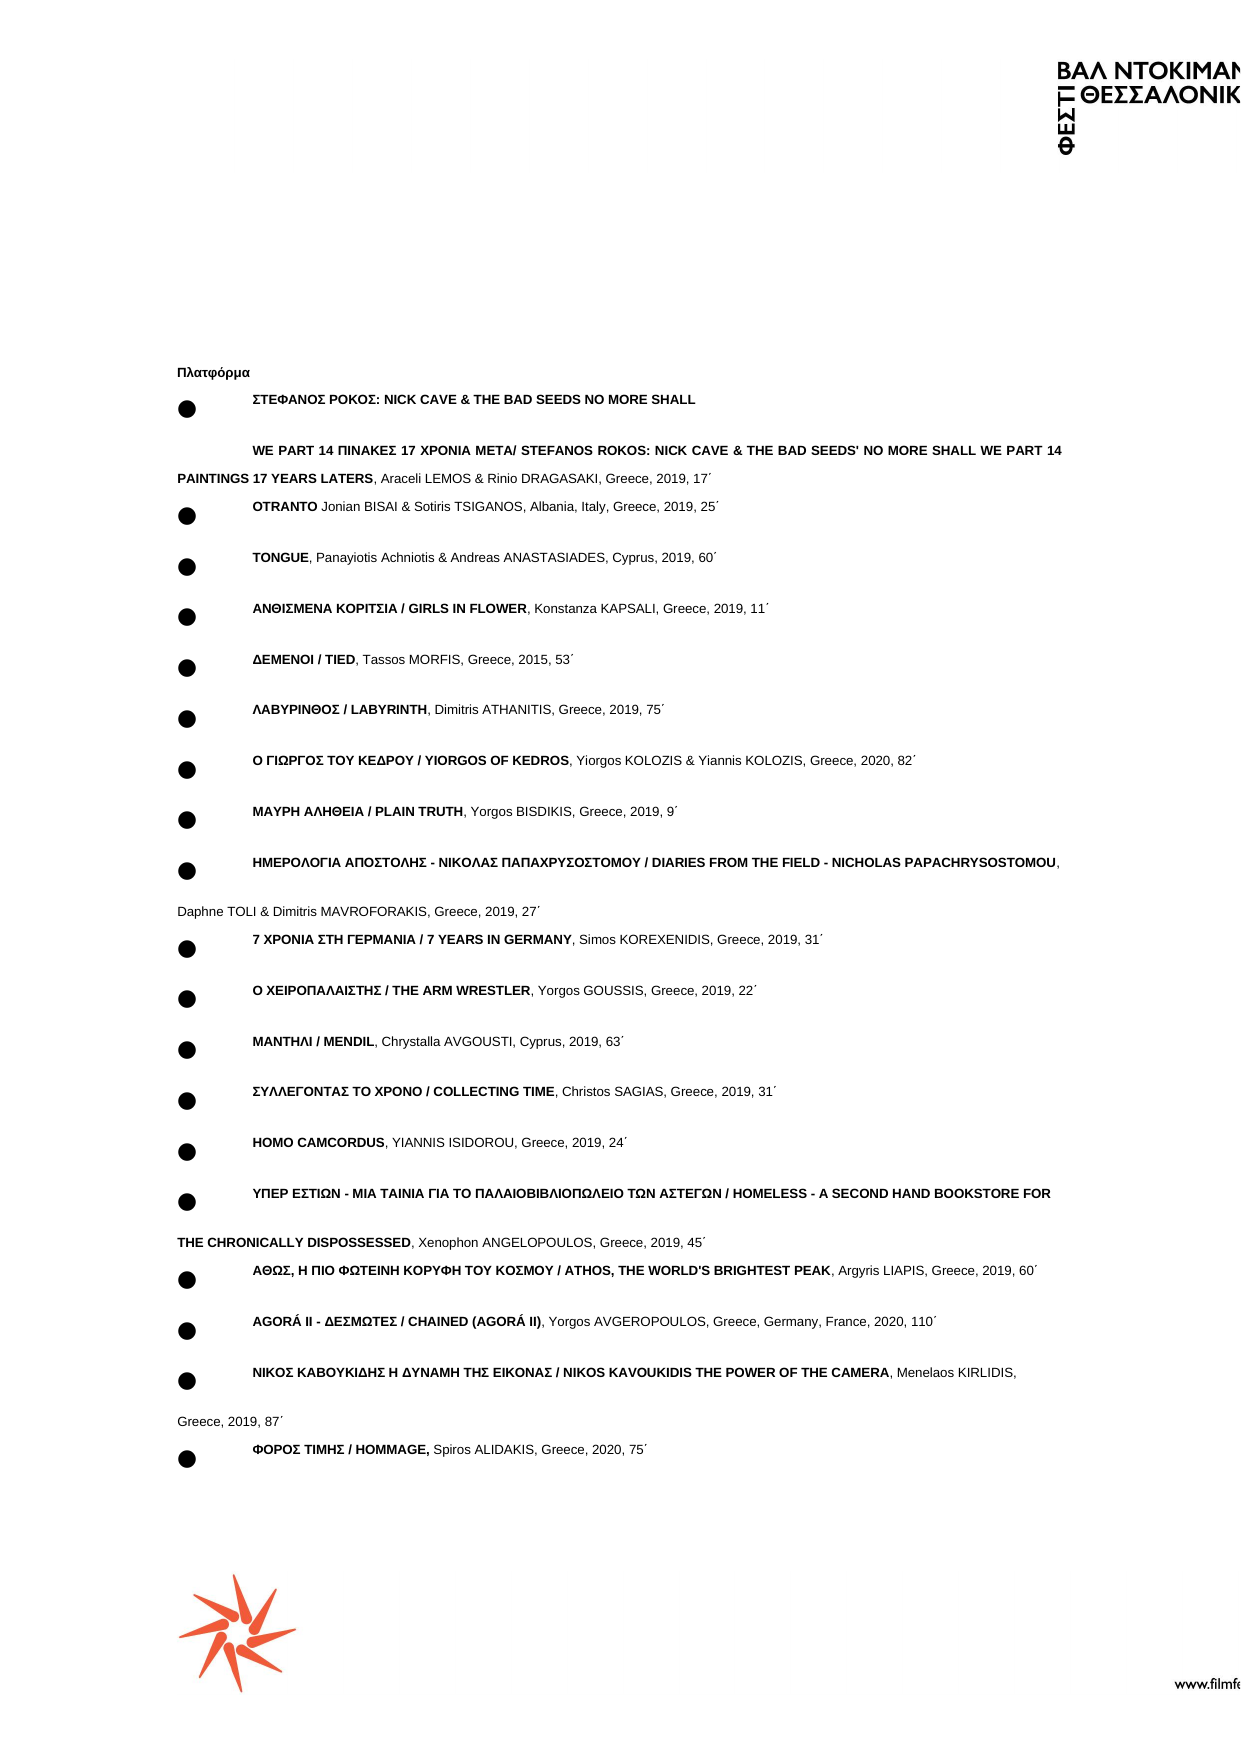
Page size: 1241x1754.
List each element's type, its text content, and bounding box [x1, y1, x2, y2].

list HOMO CAMCORDUS, YIANNIS ISIDOROU, Greece, 2019, 24΄ [177, 1124, 1063, 1171]
list ΣΥΛΛΕΓΟΝΤΑΣ ΤΟ ΧΡΟΝΟ / COLLECTING TIME, Christos SAGIAS, Greece, 2019, 31΄ [177, 1073, 1063, 1120]
list ΦΟΡΟΣ ΤΙΜΗΣ / HOMMAGE, Spiros ALIDAKIS, Greece, 2020, 75΄ [177, 1431, 1063, 1478]
picture [176, 59, 1241, 173]
list ΑΘΩΣ, Η ΠΙΟ ΦΩΤΕΙΝΗ ΚΟΡΥΦΗ ΤΟΥ ΚΟΣΜΟΥ / ATHOS, THE WORLD'S BRIGHTEST PEAK, Argyris LIAPIS, Greece, 2019, 60΄ [177, 1252, 1063, 1299]
list ΔΕΜΕΝΟΙ / TIED, Tassos MORFIS, Greece, 2015, 53΄ [177, 641, 1063, 688]
list 7 ΧΡΟΝΙΑ ΣΤΗ ΓΕΡΜΑΝΙΑ / 7 YEARS IN GERMANY, Simos KOREXENIDIS, Greece, 2019, 31΄ [177, 921, 1063, 968]
text WE PART 14 ΠΙΝΑΚΕΣ 17 ΧΡΟΝΙΑ ΜΕΤΑ/ STEFANOS ROKOS: NICK CAVE & THE BAD SEEDS' NO MORE SHALL WE PART 14 PAINTINGS 17 YEARS LATERS, Araceli LEMOS & Rinio DRAGASAKI, Greece, 2019, 17΄ [177, 432, 1063, 486]
list ΗΜΕΡΟΛΟΓΙΑ ΑΠΟΣΤΟΛΗΣ - ΝΙΚΟΛΑΣ ΠΑΠΑΧΡΥΣΟΣΤΟΜΟΥ / DIARIES FROM THE FIELD - NICHOLAS PAPACHRYSOSTOMOU, Daphne TOLI & Dimitris MAVROFORAKIS, Greece, 2019, 27΄ [177, 844, 1063, 919]
list TONGUE, Panayiotis Achniotis & Andreas ANASTASIADES, Cyprus, 2019, 60΄ [177, 539, 1063, 586]
list Ο ΧΕΙΡΟΠΑΛΑΙΣΤΗΣ / ΤΗΕ ARM WRESTLER, Yorgos GOUSSIS, Greece, 2019, 22΄ [177, 972, 1063, 1019]
list ΣΤΕΦΑΝΟΣ ΡΟΚΟΣ: NICK CAVE & THE BAD SEEDS NO MORE SHALL [177, 381, 1063, 428]
list ΜΑΥΡΗ ΑΛΗΘΕΙΑ / PLAIN TRUTH, Yorgos BISDIKIS, Greece, 2019, 9΄ [177, 793, 1063, 840]
list Ο ΓΙΩΡΓΟΣ ΤΟΥ ΚΕΔΡΟΥ / YIORGOS OF KEDROS, Yiorgos KOLOZIS & Yiannis KOLOZIS, Greece, 2020, 82΄ [177, 742, 1063, 789]
list ΝΙΚΟΣ ΚΑΒΟΥΚΙΔΗΣ Η ΔΥΝΑΜΗ ΤΗΣ ΕΙΚΟΝΑΣ / NIKOS KAVOUKIDIS THE POWER OF THE CAMERA, Menelaos KIRLIDIS, Greece, 2019, 87΄ [177, 1354, 1063, 1429]
list ΑΝΘΙΣΜΕΝΑ ΚΟΡΙΤΣΙΑ / GIRLS IN FLOWER, Konstanza KAPSALI, Greece, 2019, 11΄ [177, 590, 1063, 637]
list ΛΑΒΥΡΙΝΘΟΣ / LABYRINTH, Dimitris ATHANITIS, Greece, 2019, 75΄ [177, 691, 1063, 738]
list MANTΗΛΙ / MENDIL, Chrystalla AVGOUSTI, Cyprus, 2019, 63΄ [177, 1023, 1063, 1069]
picture [176, 1571, 1241, 1695]
list OTRANTO Jonian BISAI & Sotiris TSIGANOS, Albania, Italy, Greece, 2019, 25΄ [177, 488, 1063, 536]
text Πλατφόρμα [177, 354, 1063, 381]
list ΥΠΕΡ ΕΣΤΙΩΝ - ΜΙΑ ΤΑΙΝΙΑ ΓΙΑ ΤΟ ΠΑΛΑΙΟΒΙΒΛΙΟΠΩΛΕΙΟ ΤΩΝ ΑΣΤΕΓΩΝ / HOMELESS - A SECOND HAND BOOKSTORE FOR THE CHRONICALLY DISPOSSESSED, Xenophon ANGELOPOULOS, Greece, 2019, 45΄ [177, 1175, 1063, 1250]
list AGORÁ II - ΔΕΣΜΩΤΕΣ / CHAINED (AGORÁ II), Yorgos AVGEROPOULOS, Greece, Germany, France, 2020, 110΄ [177, 1303, 1063, 1350]
